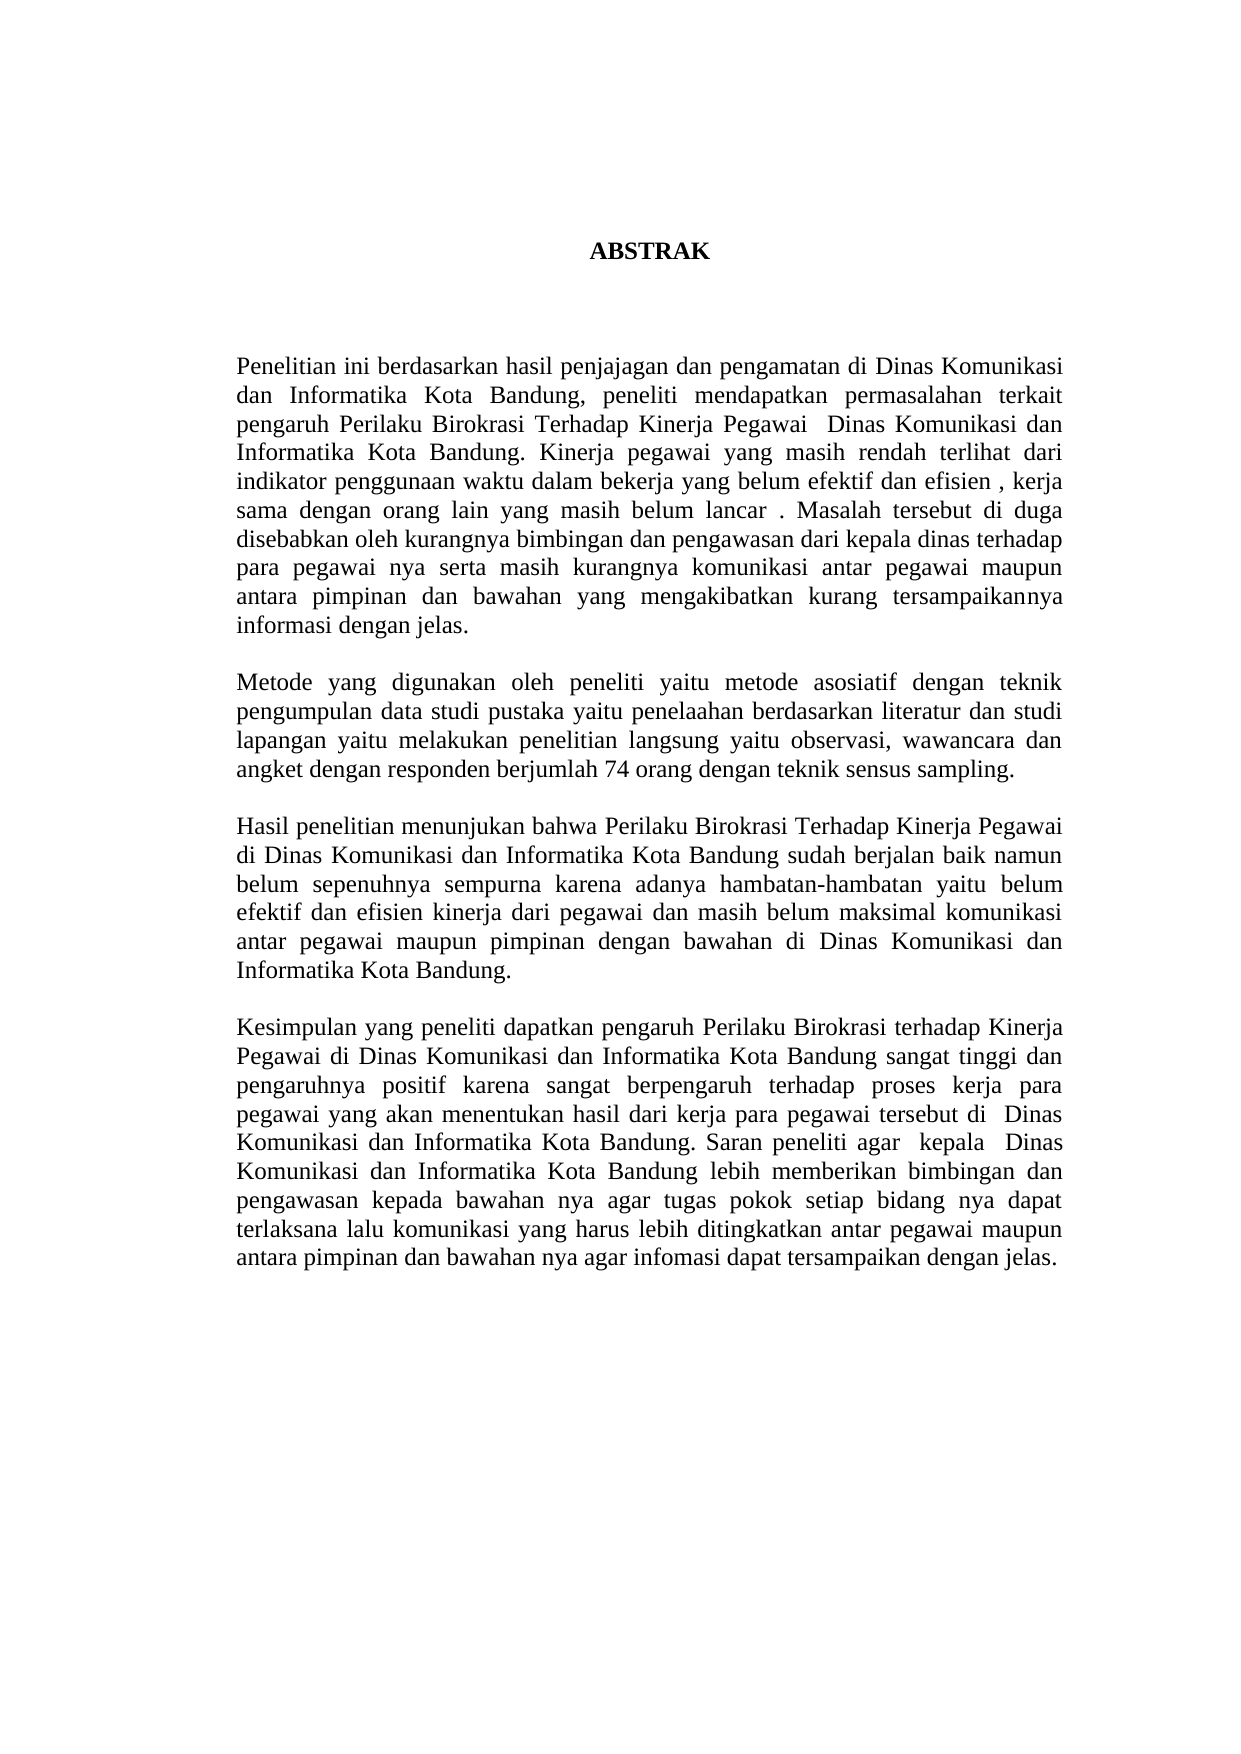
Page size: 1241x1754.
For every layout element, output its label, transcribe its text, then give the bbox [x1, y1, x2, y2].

text Kesimpulan yang peneliti dapatkan pengaruh Perilaku Birokrasi terhadap Kinerja Pegawai di Dinas Komunikasi dan Informatika Kota Bandung sangat tinggi dan pengaruhnya positif karena sangat berpengaruh terhadap proses kerja para pegawai yang akan menentukan hasil dari kerja para pegawai tersebut di Dinas Komunikasi dan Informatika Kota Bandung. Saran peneliti agar kepala Dinas Komunikasi dan Informatika Kota Bandung lebih memberikan bimbingan dan pengawasan kepada bawahan nya agar tugas pokok setiap bidang nya dapat terlaksana lalu komunikasi yang harus lebih ditingkatkan antar pegawai maupun antara pimpinan dan bawahan nya agar infomasi dapat tersampaikan dengan jelas. [236, 1012, 1063, 1271]
text Hasil penelitian menunjukan bahwa Perilaku Birokrasi Terhadap Kinerja Pegawai di Dinas Komunikasi dan Informatika Kota Bandung sudah berjalan baik namun belum sepenuhnya sempurna karena adanya hambatan-hambatan yaitu belum efektif dan efisien kinerja dari pegawai dan masih belum maksimal komunikasi antar pegawai maupun pimpinan dengan bawahan di Dinas Komunikasi dan Informatika Kota Bandung. [236, 811, 1063, 984]
text ABSTRAK [236, 236, 1063, 265]
text Metode yang digunakan oleh peneliti yaitu metode asosiatif dengan teknik pengumpulan data studi pustaka yaitu penelaahan berdasarkan literatur dan studi lapangan yaitu melakukan penelitian langsung yaitu observasi, wawancara dan angket dengan responden berjumlah 74 orang dengan teknik sensus sampling. [236, 667, 1063, 782]
text Penelitian ini berdasarkan hasil penjajagan dan pengamatan di Dinas Komunikasi dan Informatika Kota Bandung, peneliti mendapatkan permasalahan terkait pengaruh Perilaku Birokrasi Terhadap Kinerja Pegawai Dinas Komunikasi dan Informatika Kota Bandung. Kinerja pegawai yang masih rendah terlihat dari indikator penggunaan waktu dalam bekerja yang belum efektif dan efisien , kerja sama dengan orang lain yang masih belum lancar . Masalah tersebut di duga disebabkan oleh kurangnya bimbingan dan pengawasan dari kepala dinas terhadap para pegawai nya serta masih kurangnya komunikasi antar pegawai maupun antara pimpinan dan bawahan yang mengakibatkan kurang tersampaikannya informasi dengan jelas. [236, 351, 1063, 639]
